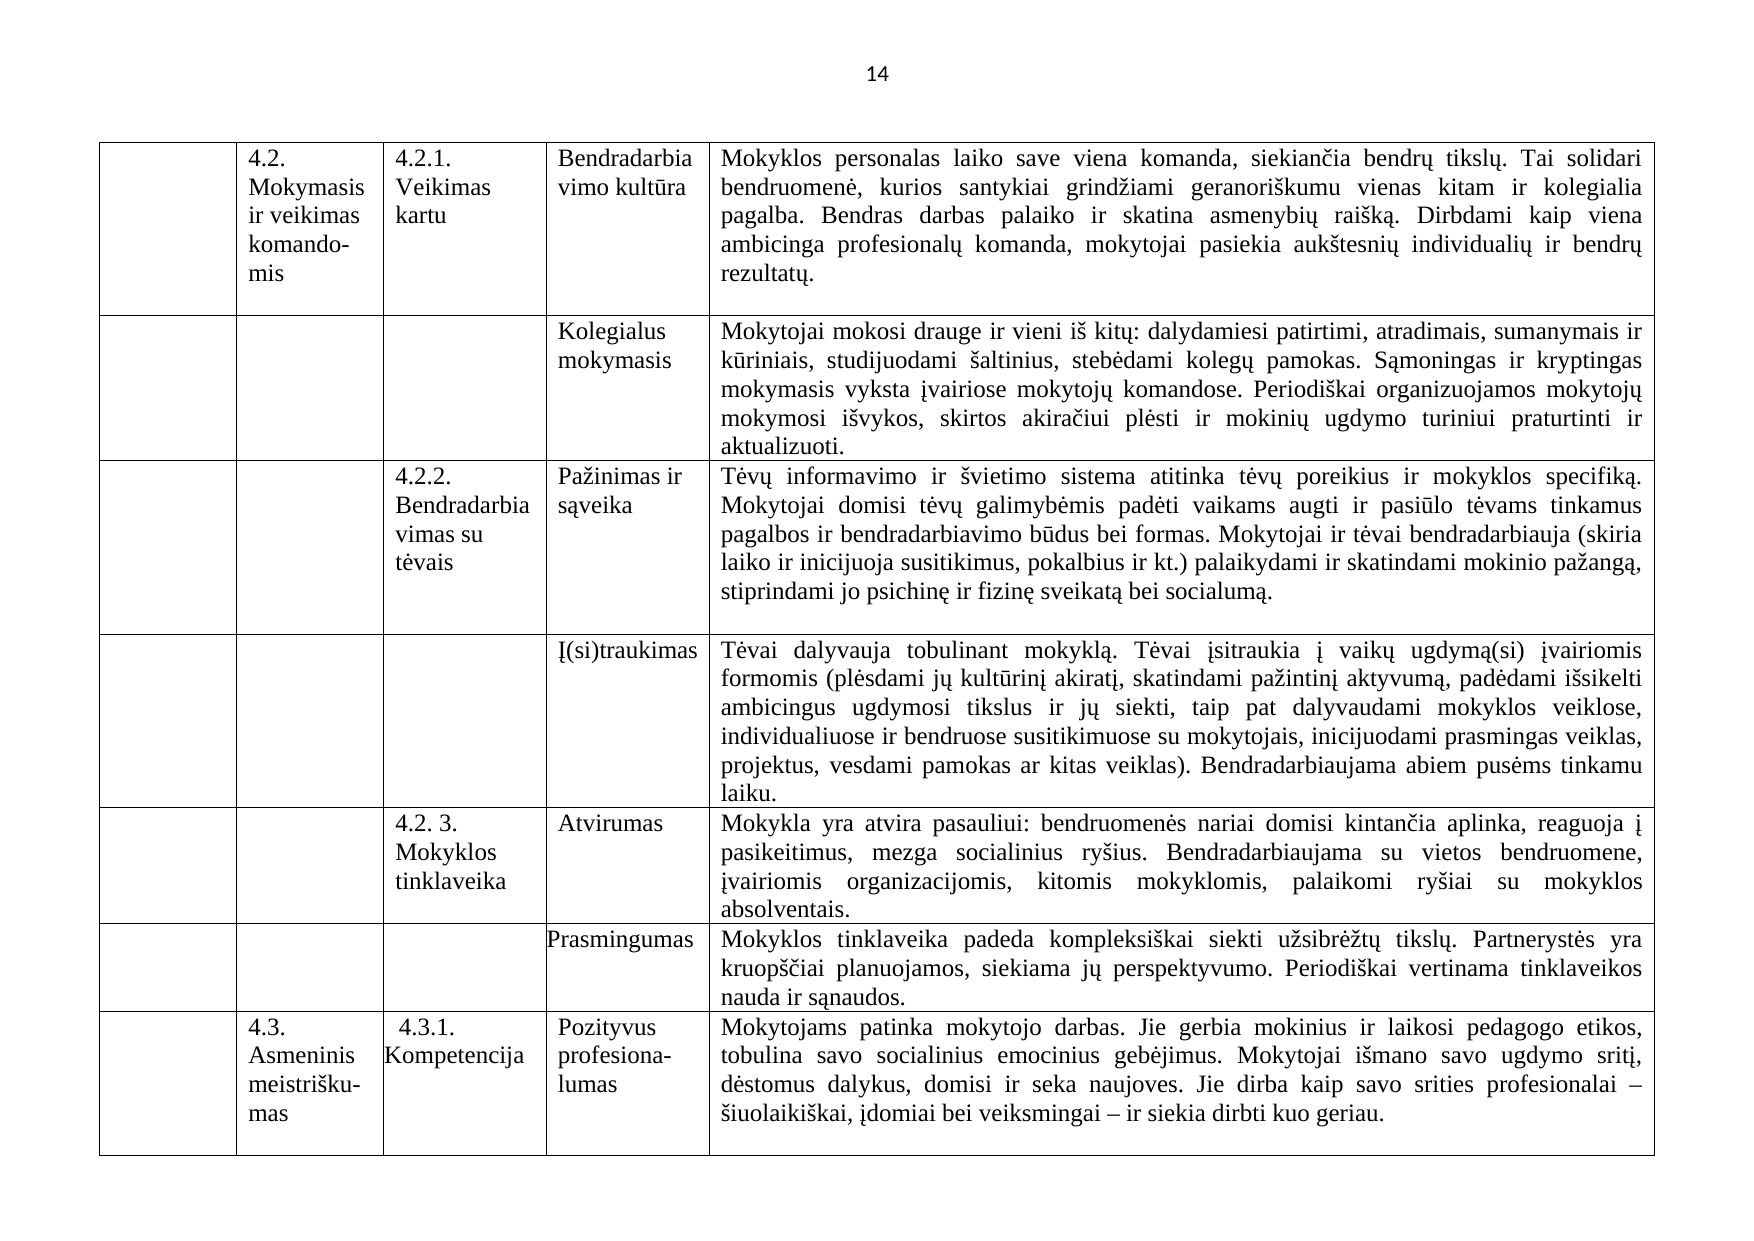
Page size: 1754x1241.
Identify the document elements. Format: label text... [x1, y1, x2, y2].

table_cell Pažinimas ir sąveika [547, 461, 709, 634]
table_cell [100, 143, 236, 315]
table_cell Prasmingumas [547, 924, 709, 1011]
table_cell 4.3. Asmeninis meistrišku-mas [237, 1012, 383, 1155]
table_cell 4.3.1. Kompetencija [384, 1012, 546, 1155]
table_cell [100, 808, 236, 923]
table_cell [384, 316, 546, 460]
table_cell Mokytojams patinka mokytojo darbas. Jie gerbia mokinius ir laikosi pedagogo etikos, tobulina savo socialinius emocinius gebėjimus. Mokytojai išmano savo ugdymo sritį, dėstomus dalykus, domisi ir seka naujoves. Jie dirba kaip savo srities profesionalai – šiuolaikiškai, įdomiai bei veiksmingai – ir siekia dirbti kuo geriau. [710, 1012, 1654, 1155]
table_cell Mokykla yra atvira pasauliui: bendruomenės nariai domisi kintančia aplinka, reaguoja į pasikeitimus, mezga socialinius ryšius. Bendradarbiaujama su vietos bendruomene, įvairiomis organizacijomis, kitomis mokyklomis, palaikomi ryšiai su mokyklos absolventais. [710, 808, 1654, 923]
table_cell 4.2. Mokymasis ir veikimas komando-mis [237, 143, 383, 315]
table_cell [237, 316, 383, 460]
table_cell Į(si)traukimas [547, 635, 709, 807]
table_cell [384, 635, 546, 807]
table_cell Tėvai dalyvauja tobulinant mokyklą. Tėvai įsitraukia į vaikų ugdymą(si) įvairiomis formomis (plėsdami jų kultūrinį akiratį, skatindami pažintinį aktyvumą, padėdami išsikelti ambicingus ugdymosi tikslus ir jų siekti, taip pat dalyvaudami mokyklos veiklose, individualiuose ir bendruose susitikimuose su mokytojais, inicijuodami prasmingas veiklas, projektus, vesdami pamokas ar kitas veiklas). Bendradarbiaujama abiem pusėms tinkamu laiku. [710, 635, 1654, 807]
table_cell [100, 635, 236, 807]
table_cell Mokyklos personalas laiko save viena komanda, siekiančia bendrų tikslų. Tai solidari bendruomenė, kurios santykiai grindžiami geranoriškumu vienas kitam ir kolegialia pagalba. Bendras darbas palaiko ir skatina asmenybių raišką. Dirbdami kaip viena ambicinga profesionalų komanda, mokytojai pasiekia aukštesnių individualių ir bendrų rezultatų. [710, 143, 1654, 315]
table_cell Mokytojai mokosi drauge ir vieni iš kitų: dalydamiesi patirtimi, atradimais, sumanymais ir kūriniais, studijuodami šaltinius, stebėdami kolegų pamokas. Sąmoningas ir kryptingas mokymasis vyksta įvairiose mokytojų komandose. Periodiškai organizuojamos mokytojų mokymosi išvykos, skirtos akiračiui plėsti ir mokinių ugdymo turiniui praturtinti ir aktualizuoti. [710, 316, 1654, 460]
table_cell [100, 461, 236, 634]
table_cell [100, 1012, 236, 1155]
table_cell Tėvų informavimo ir švietimo sistema atitinka tėvų poreikius ir mokyklos specifiką. Mokytojai domisi tėvų galimybėmis padėti vaikams augti ir pasiūlo tėvams tinkamus pagalbos ir bendradarbiavimo būdus bei formas. Mokytojai ir tėvai bendradarbiauja (skiria laiko ir inicijuoja susitikimus, pokalbius ir kt.) palaikydami ir skatindami mokinio pažangą, stiprindami jo psichinę ir fizinę sveikatą bei socialumą. [710, 461, 1654, 634]
table_cell Kolegialus mokymasis [547, 316, 709, 460]
table_cell [100, 316, 236, 460]
table_cell [384, 924, 546, 1011]
table_cell Atvirumas [547, 808, 709, 923]
table_cell [100, 924, 236, 1011]
table_cell [237, 635, 383, 807]
table_cell Pozityvus profesiona-lumas [547, 1012, 709, 1155]
table_cell 4.2.2. Bendradarbiavimas su tėvais [384, 461, 546, 634]
table_cell Bendradarbiavimo kultūra [547, 143, 709, 315]
table_cell 4.2.1. Veikimas kartu [384, 143, 546, 315]
table_cell [237, 461, 383, 634]
table_cell [237, 808, 383, 923]
table_cell Mokyklos tinklaveika padeda kompleksiškai siekti užsibrėžtų tikslų. Partnerystės yra kruopščiai planuojamos, siekiama jų perspektyvumo. Periodiškai vertinama tinklaveikos nauda ir sąnaudos. [710, 924, 1654, 1011]
table_cell [237, 924, 383, 1011]
table_cell 4.2. 3. Mokyklos tinklaveika [384, 808, 546, 923]
